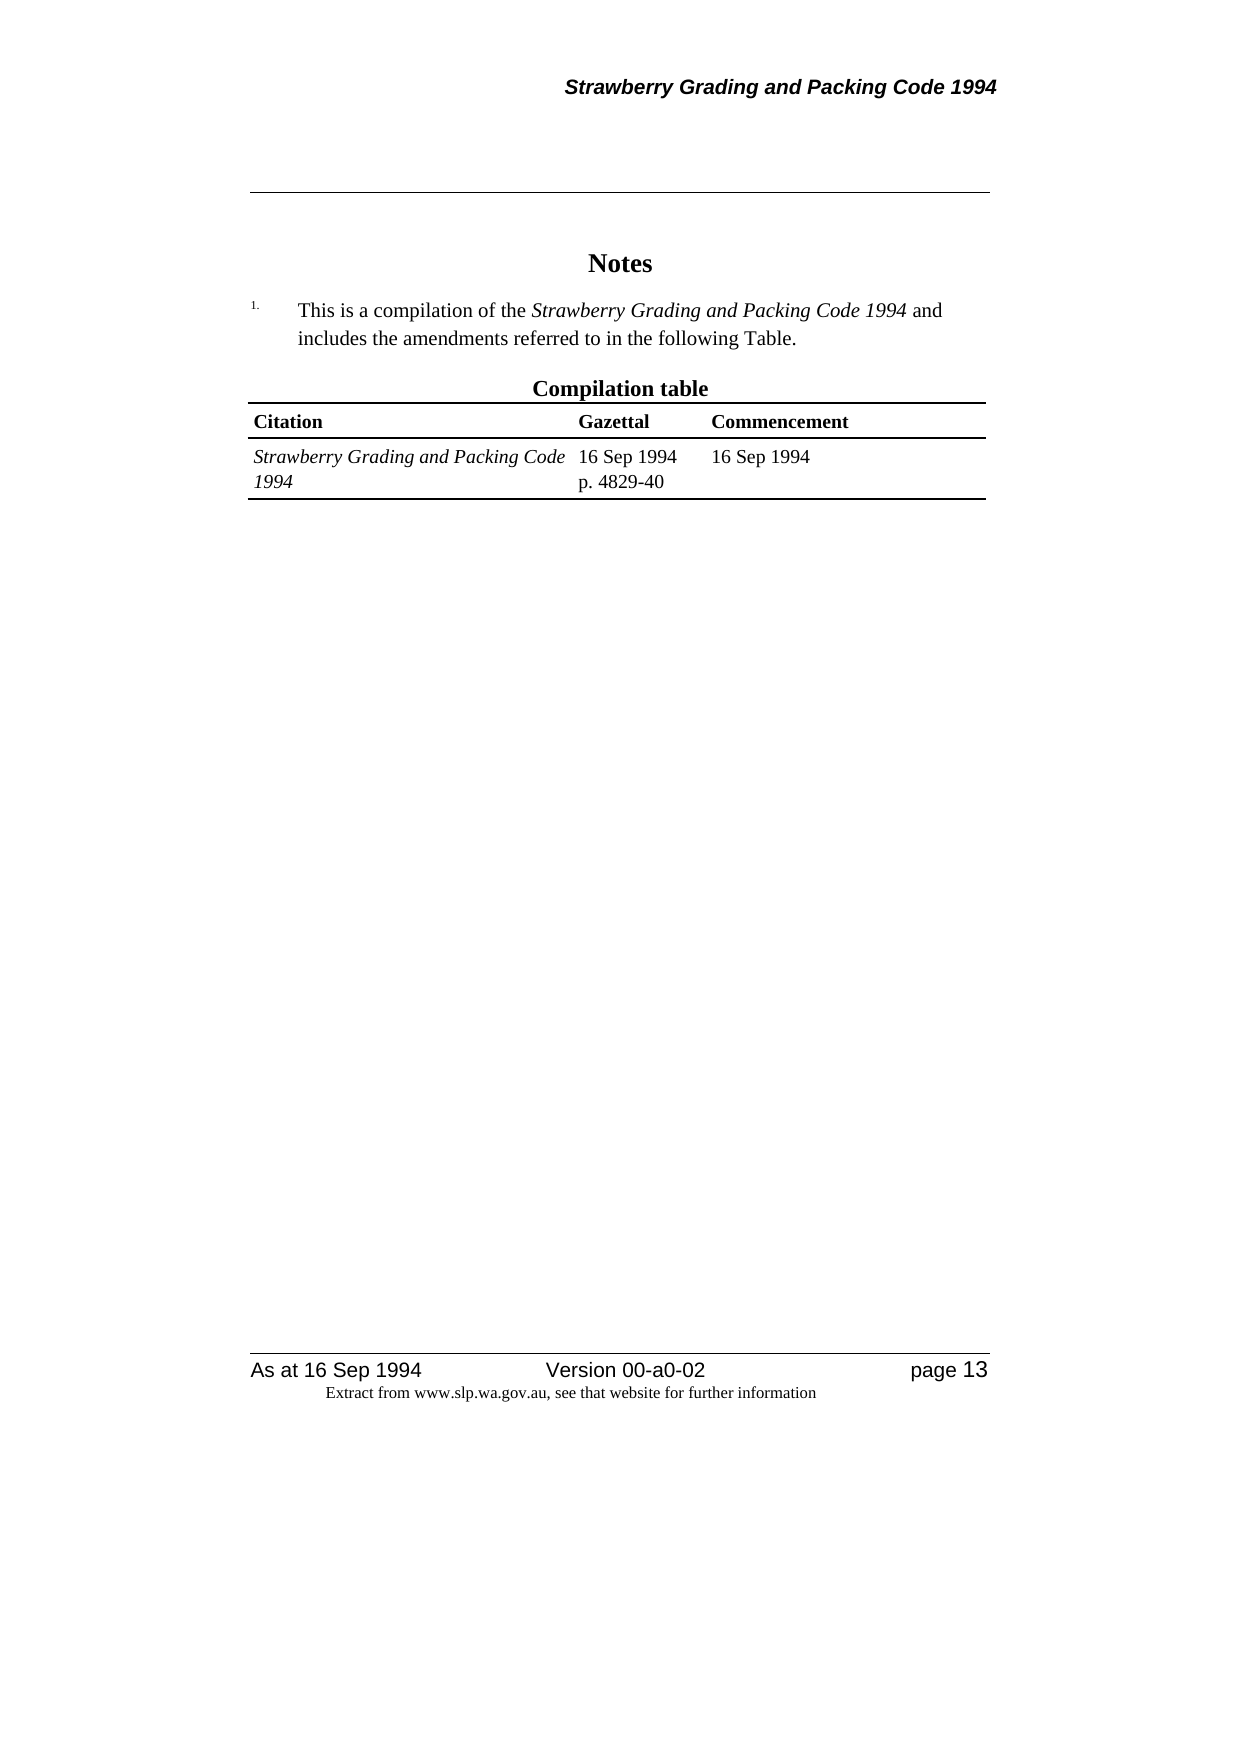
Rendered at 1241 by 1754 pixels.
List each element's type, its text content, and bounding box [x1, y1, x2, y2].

text 1. This is a compilation of the Strawberry Grading and Packing Code 1994 and includes the amendments referred to in the following Table. [250, 295, 990, 349]
table_header Gazettal [572, 404, 705, 437]
table_cell Strawberry Grading and Packing Code 1994 [248, 439, 572, 497]
table_cell 16 Sep 1994 [705, 439, 986, 497]
table_header Commencement [705, 404, 986, 437]
table_cell 16 Sep 1994 p. 4829-40 [572, 439, 705, 497]
subtitle Notes [250, 247, 990, 279]
table_header Citation [248, 404, 572, 437]
subtitle Compilation table [250, 374, 990, 402]
